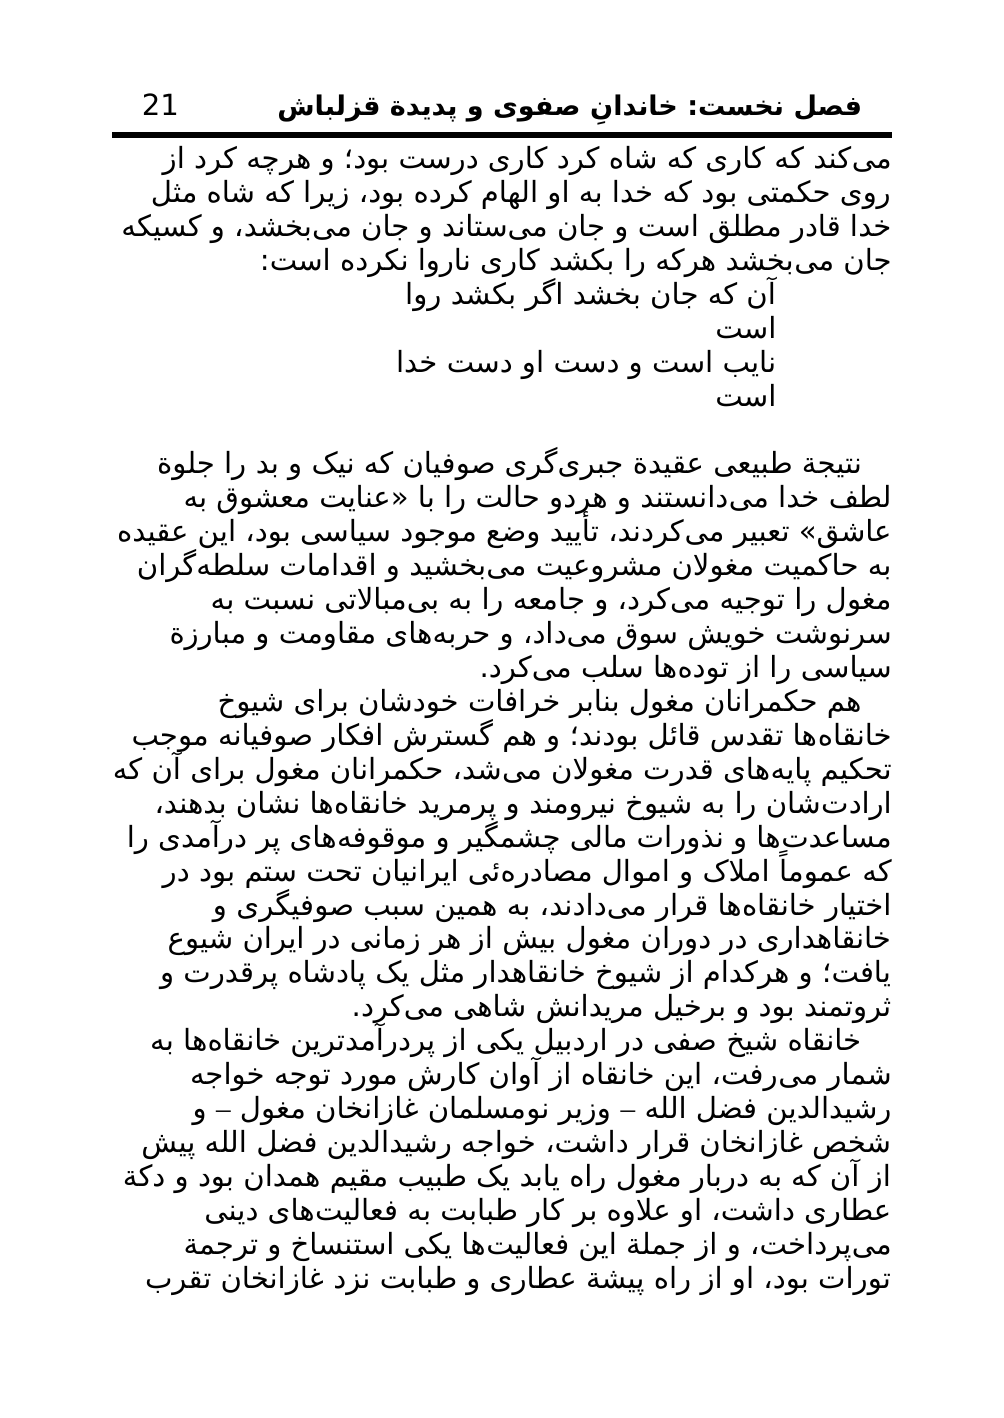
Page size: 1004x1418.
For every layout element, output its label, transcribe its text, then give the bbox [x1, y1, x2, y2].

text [112, 141, 892, 277]
text هم حکمرانان مغول بنابر خرافات خودشان برای شیوخ خانقاه‌ها تقدس قائل بودند؛ و هم گسترش افکار صوفیانه موجب تحکیم پایه‌های قدرت مغولان می‌شد، حکمرانان مغول برای آن که اراد‌ت‌شان را به شیوخ نیرومند و پرمرید خانقاه‌‌ها نشان بدهند، مساعدت‌ها و نذورات مالی چشمگیر و موقوفه‌های پر درآمدی را که عموماً املاک و اموال مصادره‌ئی ایرانیان تحت ستم بود در اختیار خانقاه‌ها قرار می‌دادند، به همین سبب صوفیگری و خانقاهداری در دوران مغول بیش از هر زمانی در ایران شیوع یافت؛ و هرکدام از شیوخ خانقاهدار مثل یک پادشاه پرقدرت و ثروتمند بود و برخیل مریدانش شاهی می‌کرد. [112, 684, 892, 1024]
text نتیجة طبیعی عقیدة جبری‌‌گری صوفیان که نیک و بد را جلوة لطف خدا می‌دانستند و هردو حالت را با «عنایت معشوق به عاشق» تعبیر می‌کردند، تأیید وضع موجود سیاسی بود، این عقیده به حاکمیت مغولان مشروعیت می‌بخشید و اقدامات سلطه‌گران مغول را توجیه می‌کرد، و جامعه را به بی‌مبالاتی نسبت به سرنوشت خویش سوق می‌داد، و حربه‌های مقاومت و مبارزة سیاسی را از توده‌ها سلب می‌کرد. [112, 446, 892, 684]
text آن که جان بخشد اگر بکشد روا است نایب است و دست او دست خدا است [337, 277, 776, 446]
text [112, 1024, 892, 1296]
